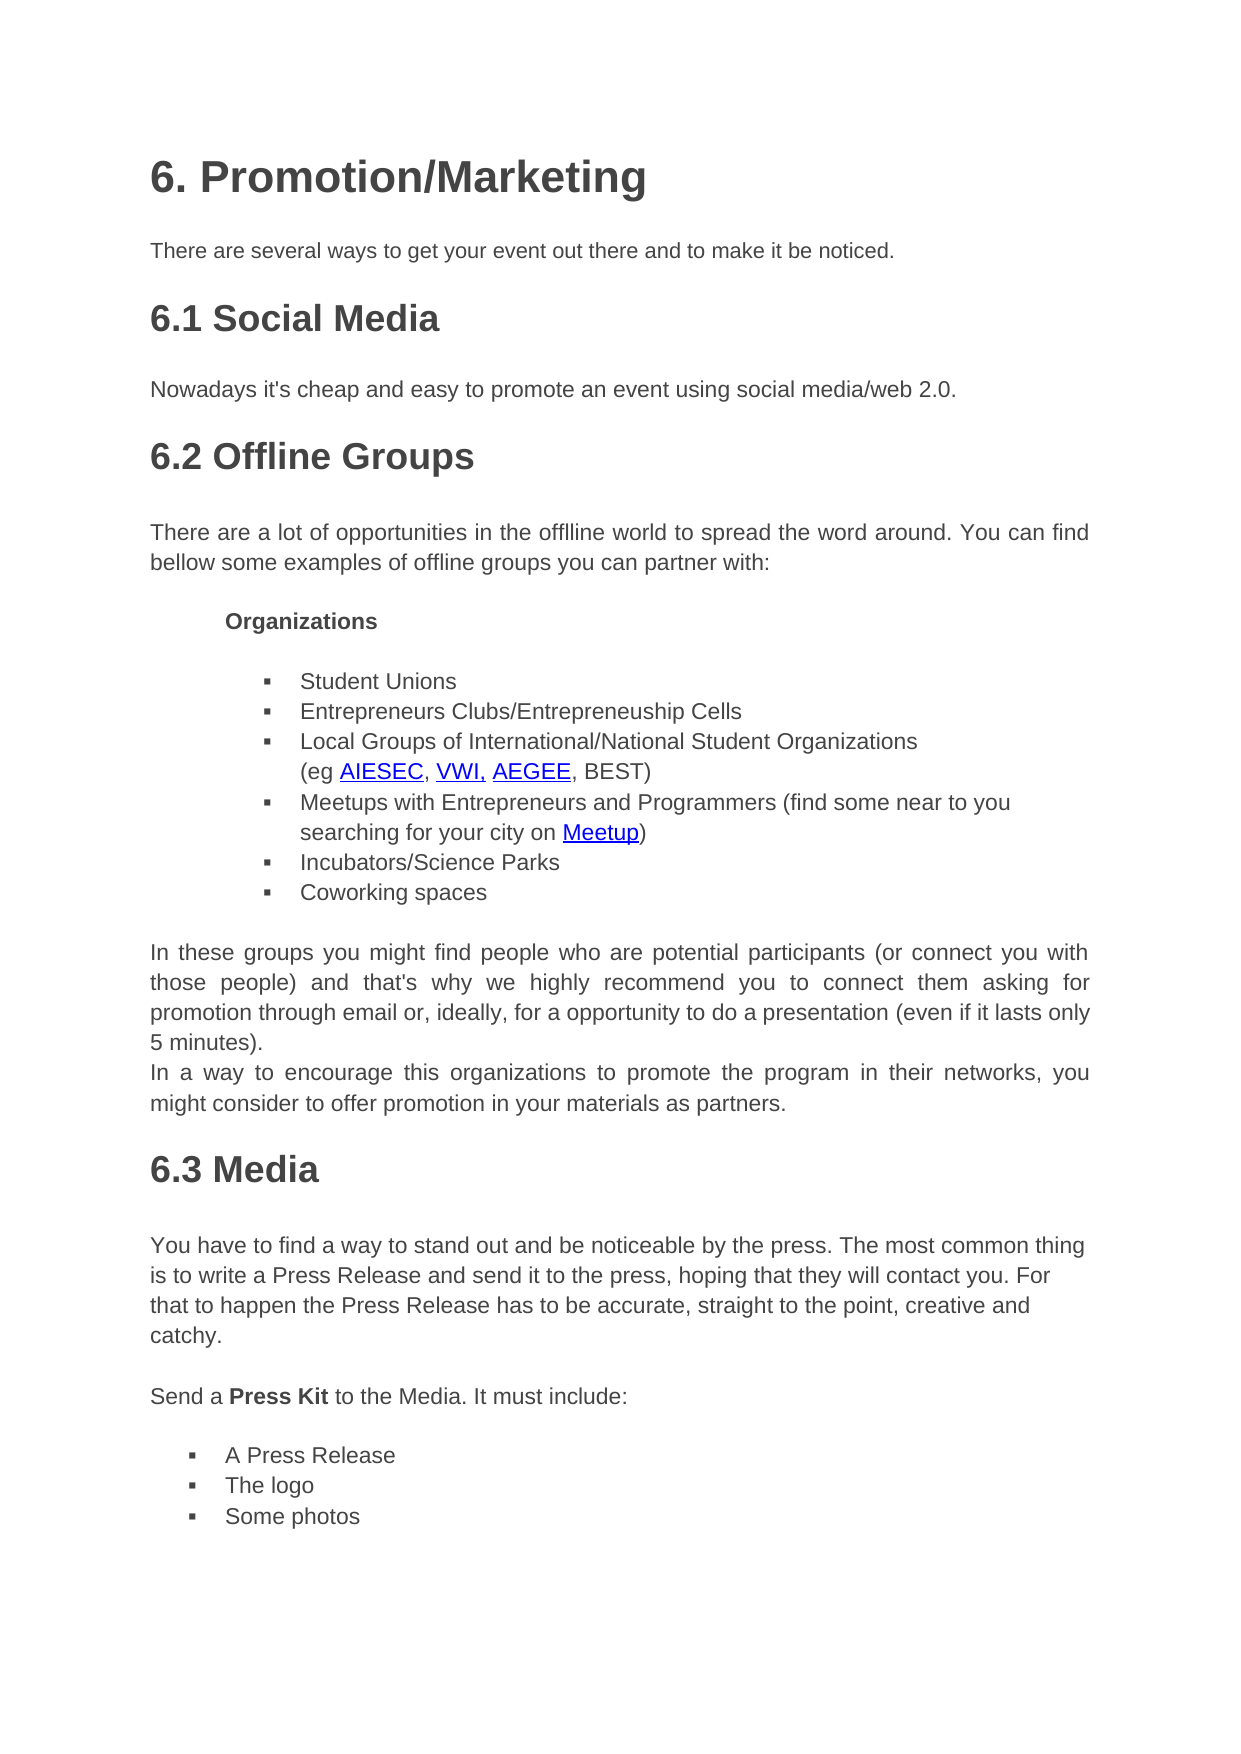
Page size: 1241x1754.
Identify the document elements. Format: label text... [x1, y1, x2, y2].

list A Press Release [187, 1442, 1090, 1468]
text Nowadays it's cheap and easy to promote an event using social media/web 2.0. [150, 376, 1090, 403]
list Some photos [187, 1503, 1090, 1529]
list Student Unions [262, 668, 1090, 694]
list Local Groups of International/National Student Organizations (eg AIESEC, VWI, AEGEE, BEST) [262, 728, 1090, 784]
text 6. Promotion/Marketing [150, 150, 1090, 202]
list Coworking spaces [262, 879, 1090, 905]
text You have to find a way to stand out and be noticeable by the press. The most common thing is to write a Press Release and send it to the press, hoping that they will contact you. For that to happen the Press Release has to be accurate, straight to the point, creative and catchy. [150, 1232, 1090, 1349]
text In a way to encourage this organizations to promote the program in their networks, you might consider to offer promotion in your materials as partners. [150, 1059, 1090, 1116]
text In these groups you might find people who are potential participants (or connect you with those people) and that's why we highly recommend you to connect them asking for promotion through email or, ideally, for a opportunity to do a presentation (even if it lasts only 5 minutes). [150, 938, 1090, 1055]
text 6.3 Media [150, 1147, 1090, 1190]
list The logo [187, 1472, 1090, 1499]
text There are several ways to get your event out there and to make it be noticed. [150, 238, 1090, 264]
list Incubators/Science Parks [262, 849, 1090, 875]
list Meetups with Entrepreneurs and Programmers (find some near to you searching for your city on Meetup) [262, 788, 1090, 845]
text 6.2 Offline Groups [150, 434, 1090, 477]
text 6.1 Social Media [150, 297, 1090, 340]
list Entrepreneurs Clubs/Entrepreneuship Cells [262, 698, 1090, 724]
text Organizations [225, 608, 1090, 634]
text There are a lot of opportunities in the offlline world to spread the word around. You can find bellow some examples of offline groups you can partner with: [150, 545, 1090, 575]
text Send a Press Kit to the Media. It must include: [150, 1383, 1090, 1409]
